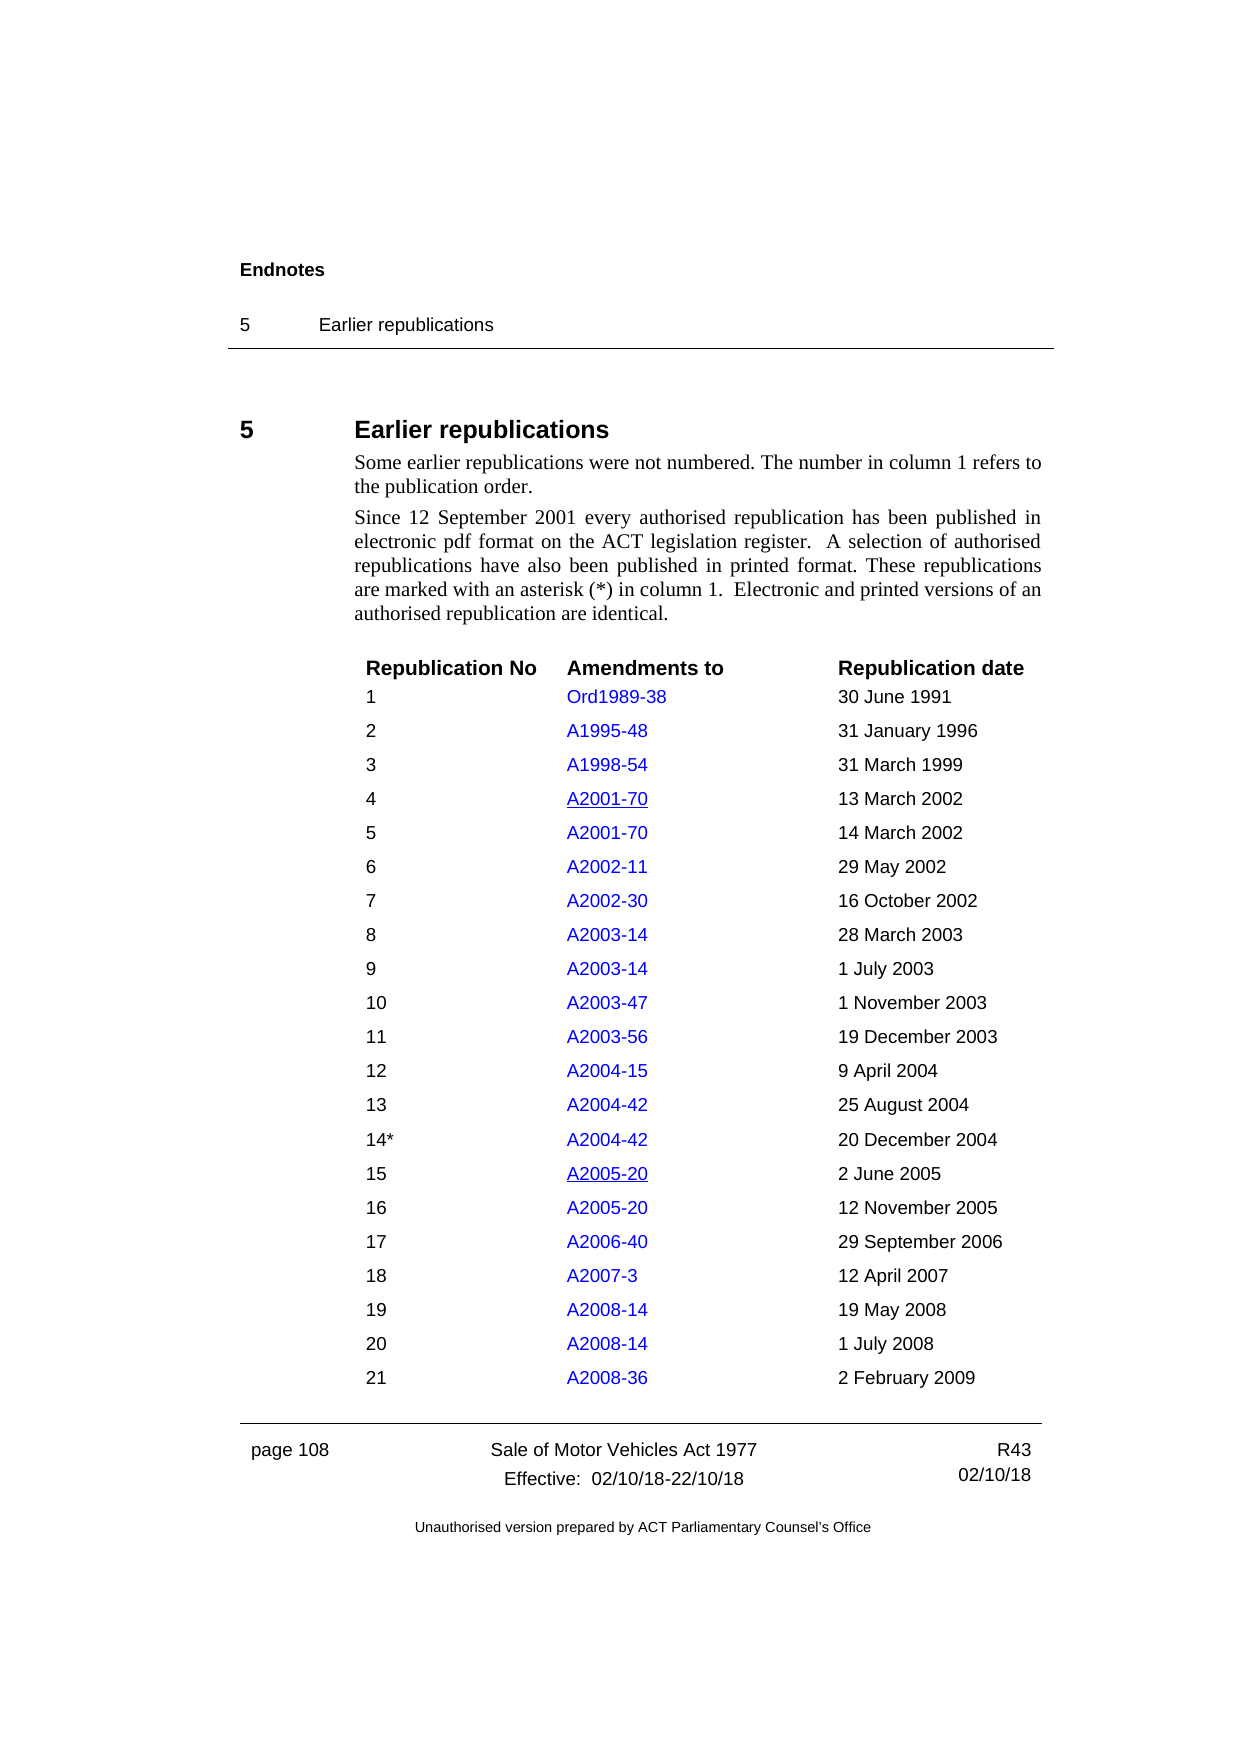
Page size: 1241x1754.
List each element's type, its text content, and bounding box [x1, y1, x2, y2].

table_header Amendments to [555, 655, 827, 679]
table_cell 28 March 2003 [827, 918, 1045, 952]
table_cell A2005-20 [555, 1190, 827, 1224]
table_cell 21 [354, 1361, 555, 1394]
table_cell 13 [354, 1088, 555, 1122]
text Since 12 September 2001 every authorised republication has been published in electronic pdf format on the ACT legislation register. A selection of authorised republications have also been published in printed format. These republications are marked with an asterisk (*) in column 1. Electronic and printed versions of an authorised republication are identical. [354, 505, 1042, 625]
table_cell 10 [354, 986, 555, 1020]
text 5 Earlier republications [239, 415, 1042, 444]
table_cell 9 April 2004 [827, 1054, 1045, 1088]
table_cell 12 [354, 1054, 555, 1088]
table_cell 2 [354, 713, 555, 747]
table_cell 25 August 2004 [827, 1088, 1045, 1122]
table_cell 6 [354, 850, 555, 884]
table_cell 1 July 2008 [827, 1326, 1045, 1361]
table_cell 2 February 2009 [827, 1361, 1045, 1394]
table_cell 3 [354, 748, 555, 781]
table_cell A1995-48 [555, 713, 827, 747]
table_cell Ord1989-38 [555, 679, 827, 713]
table_cell 31 January 1996 [827, 713, 1045, 747]
table_cell A2008-14 [555, 1326, 827, 1361]
table_cell A2006-40 [555, 1224, 827, 1258]
table_cell 29 September 2006 [827, 1224, 1045, 1258]
table_cell 2 June 2005 [827, 1156, 1045, 1190]
table_cell 14* [354, 1122, 555, 1156]
table_cell 5 [354, 816, 555, 849]
table_cell A2003-47 [555, 986, 827, 1020]
table_header Republication date [827, 655, 1045, 679]
table_header Republication No [354, 655, 555, 679]
table_cell 20 December 2004 [827, 1122, 1045, 1156]
table_cell 17 [354, 1224, 555, 1258]
table_cell 31 March 1999 [827, 748, 1045, 781]
table_cell 12 April 2007 [827, 1258, 1045, 1292]
table_cell A2008-14 [555, 1293, 827, 1326]
table_cell 19 May 2008 [827, 1293, 1045, 1326]
table_cell 4 [354, 781, 555, 816]
table_cell 19 [354, 1293, 555, 1326]
table_cell 7 [354, 884, 555, 918]
table_cell 30 June 1991 [827, 679, 1045, 713]
table_cell 1 November 2003 [827, 986, 1045, 1020]
table_cell A2007-3 [555, 1258, 827, 1292]
table_cell 19 December 2003 [827, 1020, 1045, 1054]
table_cell 16 October 2002 [827, 884, 1045, 918]
table_cell A2003-14 [555, 952, 827, 986]
table_cell 20 [354, 1326, 555, 1361]
table_cell 29 May 2002 [827, 850, 1045, 884]
table_cell A2004-42 [555, 1088, 827, 1122]
table_cell 18 [354, 1258, 555, 1292]
table_cell 14 March 2002 [827, 816, 1045, 849]
text Some earlier republications were not numbered. The number in column 1 refers to the publication order. [354, 450, 1042, 498]
table_cell 13 March 2002 [827, 781, 1045, 816]
table_cell 15 [354, 1156, 555, 1190]
table_cell A2003-56 [555, 1020, 827, 1054]
table_cell A2002-30 [555, 884, 827, 918]
table_cell A2002-11 [555, 850, 827, 884]
table_cell 8 [354, 918, 555, 952]
table_cell A2008-36 [555, 1361, 827, 1394]
table_cell A1998-54 [555, 748, 827, 781]
table_cell 1 [354, 679, 555, 713]
table_cell 11 [354, 1020, 555, 1054]
table_cell 12 November 2005 [827, 1190, 1045, 1224]
table_cell A2004-42 [555, 1122, 827, 1156]
table_cell 16 [354, 1190, 555, 1224]
table_cell 9 [354, 952, 555, 986]
table_cell A2003-14 [555, 918, 827, 952]
table_cell 1 July 2003 [827, 952, 1045, 986]
table_cell A2001-70 [555, 816, 827, 849]
table_cell A2004-15 [555, 1054, 827, 1088]
table_cell A2001-70 [555, 781, 827, 816]
table_cell A2005-20 [555, 1156, 827, 1190]
